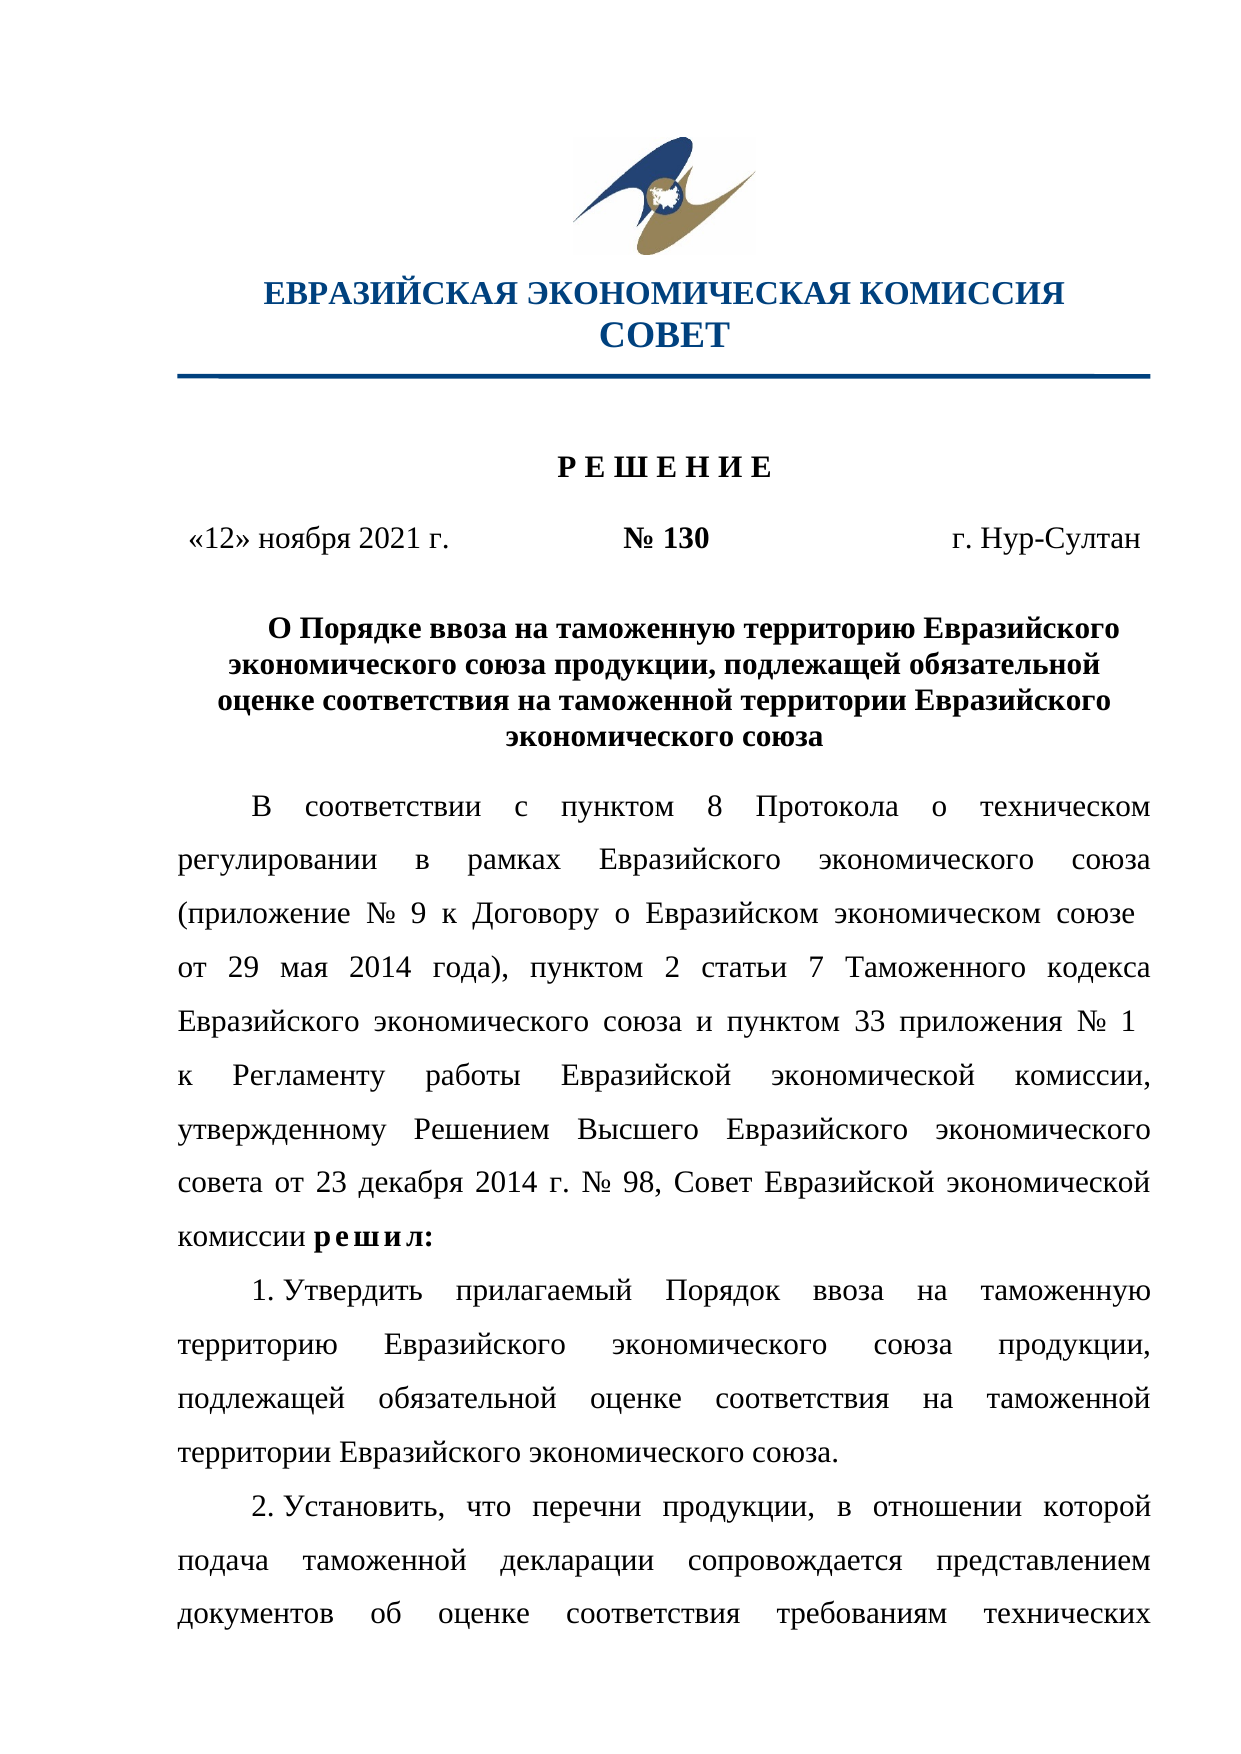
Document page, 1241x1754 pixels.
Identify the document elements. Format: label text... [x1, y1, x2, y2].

text В соответствии с пунктом 8 Протокола о техническом регулировании в рамках Евразийского экономического союза (приложение № 9 к Договору о Евразийском экономическом союзе от 29 мая 2014 года), пунктом 2 статьи 7 Таможенного кодекса Евразийского экономического союза и пунктом 33 приложения № 1 к Регламенту работы Евразийской экономической комиссии, утвержденному Решением Высшего Евразийского экономического совета от 23 декабря 2014 г. № 98, Совет Евразийской экономической комиссии решил: [177, 787, 1152, 1253]
text СОВЕТ [177, 312, 1152, 355]
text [177, 1487, 1152, 1631]
text О Порядке ввоза на таможенную территорию Евразийского экономического союза продукции, подлежащей обязательной оценке соответствия на таможенной территории Евразийского экономического союза [177, 609, 1152, 753]
text ЕВРАЗИЙСКАЯ ЭКОНОМИЧЕСКАЯ КОМИССИЯ [177, 274, 1152, 312]
text РЕШЕНИЕ [177, 448, 1152, 484]
text 1. Утвердить прилагаемый Порядок ввоза на таможенную территорию Евразийского экономического союза продукции, подлежащей обязательной оценке соответствия на таможенной территории Евразийского экономического союза. [177, 1271, 1152, 1469]
picture [573, 137, 756, 255]
table_header № 130 [558, 520, 779, 556]
table_header г. Нур-Султан [779, 520, 1174, 556]
table_header «12» ноября 2021 г. [189, 520, 557, 556]
